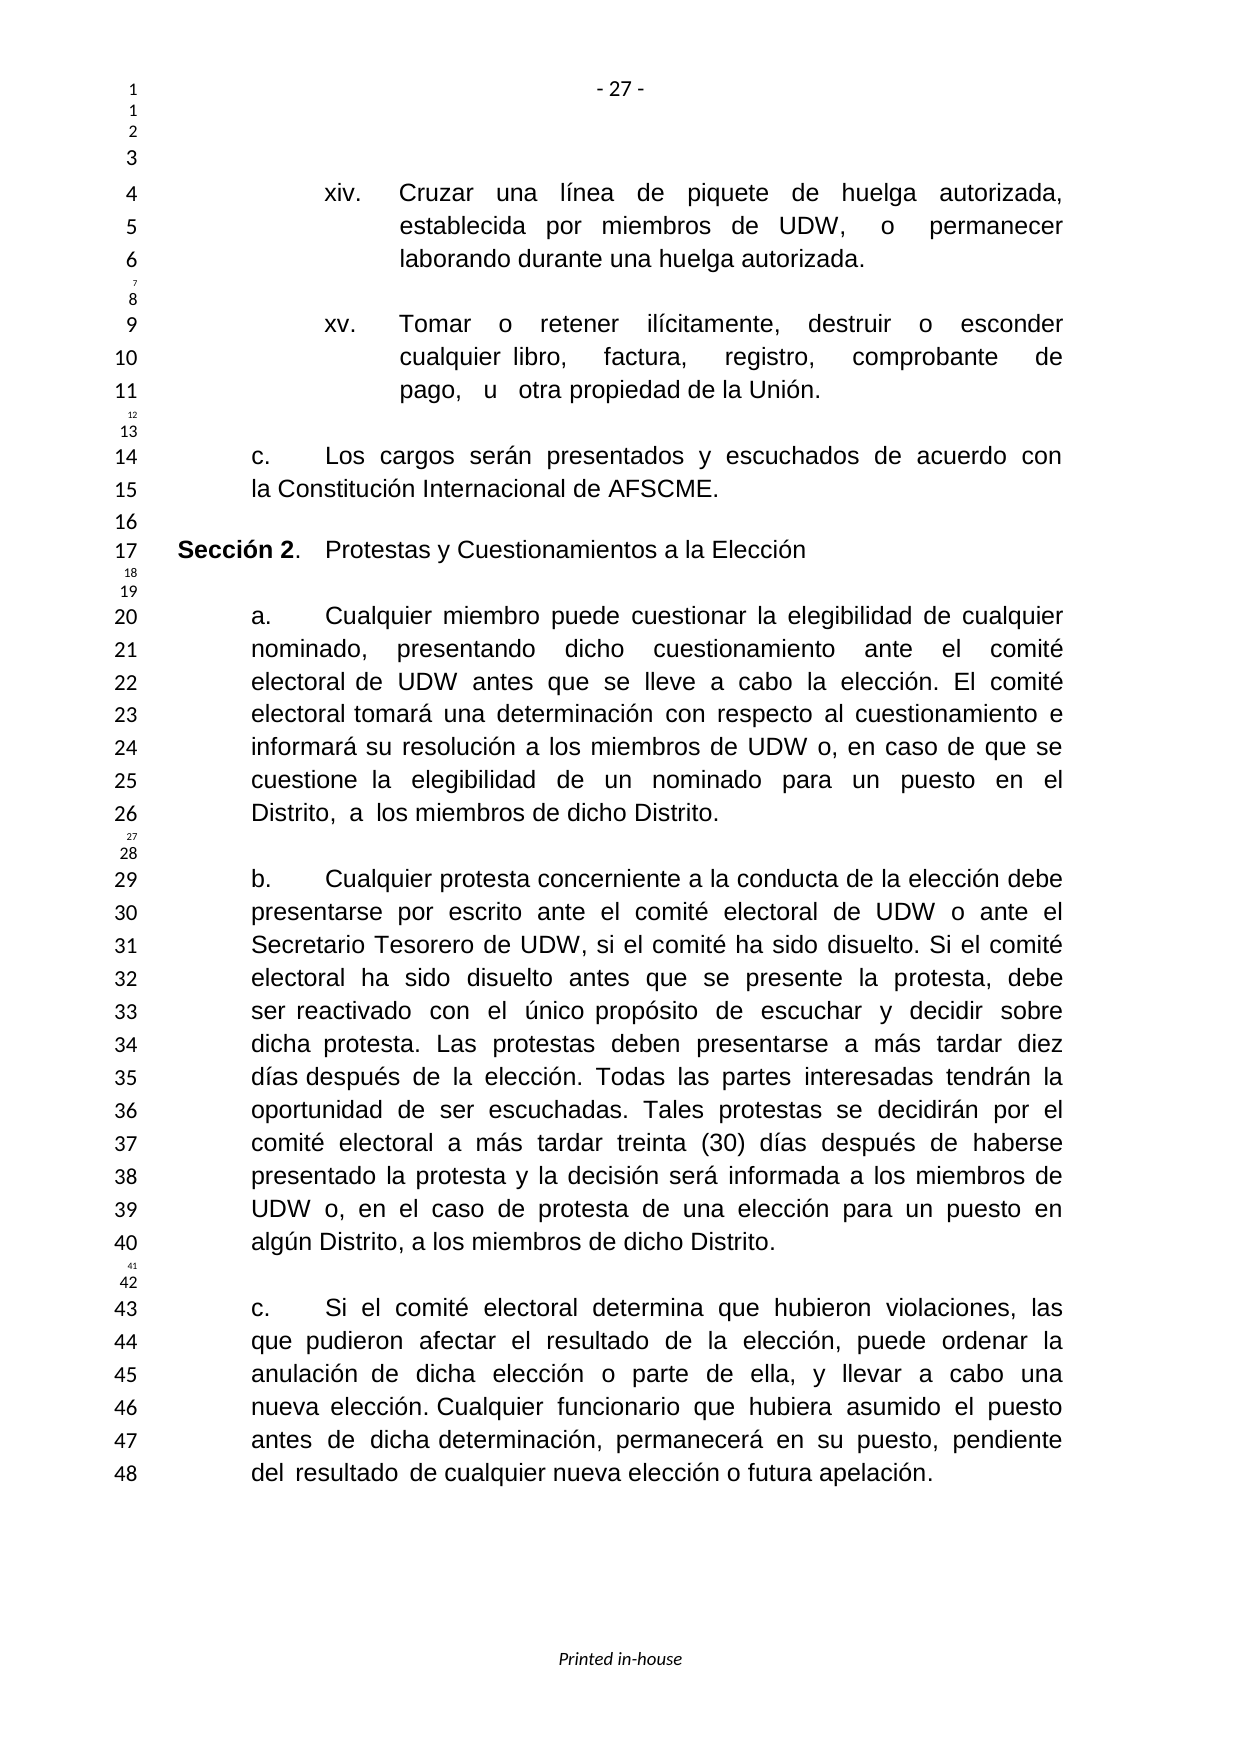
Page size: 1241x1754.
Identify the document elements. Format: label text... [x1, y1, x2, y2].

list Cualquier protesta concerniente a la conducta de la elección debe presentarse por escrito ante el comité electoral de UDW o ante el Secretario Tesorero de UDW, si el comité ha sido disuelto. Si el comité electoral ha sido disuelto antes que se presente la protesta, debe ser reactivado con el único propósito de escuchar y decidir sobre dicha protesta. Las protestas deben presentarse a más tardar diez días después de la elección. Todas las partes interesadas tendrán la oportunidad de ser escuchadas. Tales protestas se decidirán por el comité electoral a más tardar treinta (30) días después de haberse presentado la protesta y la decisión será informada a los miembros de UDW o, en el caso de protesta de una elección para un puesto en algún Distrito, a los miembros de dicho Distrito. [251, 863, 1063, 1256]
text Sección 2. Protestas y Cuestionamientos a la Elección [177, 535, 1076, 564]
list Los cargos serán presentados y escuchados de acuerdo con la Constitución Internacional de AFSCME. [251, 441, 1062, 503]
list Si el comité electoral determina que hubieron violaciones, las que pudieron afectar el resultado de la elección, puede ordenar la anulación de dicha elección o parte de ella, y llevar a cabo una nueva elección. Cualquier funcionario que hubiera asumido el puesto antes de dicha determinación, permanecerá en su puesto, pendiente del resultado de cualquier nueva elección o futura apelación. [251, 1293, 1063, 1487]
list Cruzar una línea de piquete de huelga autorizada, establecida por miembros de UDW, o permanecer laborando durante una huelga autorizada. [324, 178, 1063, 273]
list Cualquier miembro puede cuestionar la elegibilidad de cualquier nominado, presentando dicho cuestionamiento ante el comité electoral de UDW antes que se lleve a cabo la elección. El comité electoral tomará una determinación con respecto al cuestionamiento e informará su resolución a los miembros de UDW o, en caso de que se cuestione la elegibilidad de un nominado para un puesto en el Distrito, a los miembros de dicho Distrito. [251, 601, 1063, 826]
list Tomar o retener ilícitamente, destruir o esconder cualquier libro, factura, registro, comprobante de pago, u otra propiedad de la Unión. [324, 309, 1063, 404]
